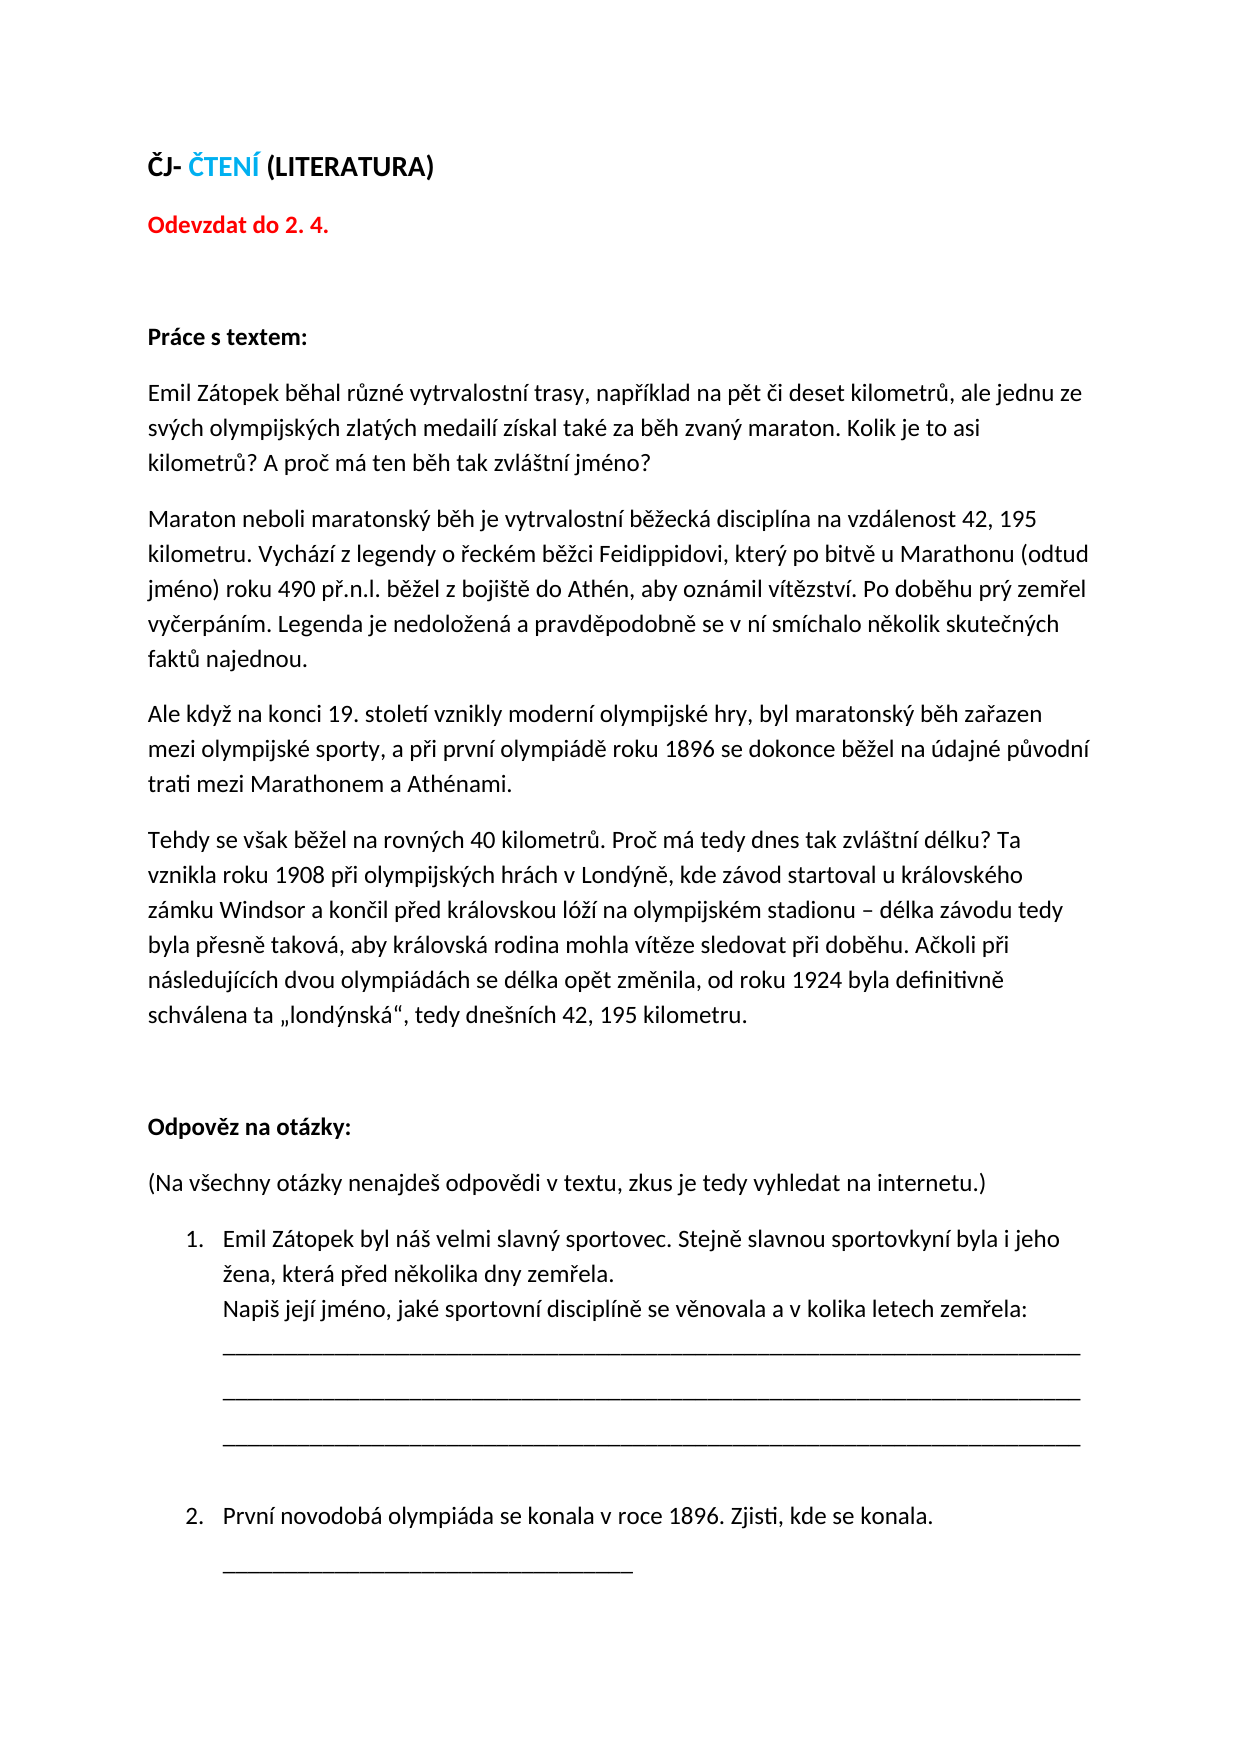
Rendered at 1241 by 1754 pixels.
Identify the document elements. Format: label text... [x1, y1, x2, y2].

text Ale když na konci 19. století vznikly moderní olympijské hry, byl maratonský běh zařazen mezi olympijské sporty, a při první olympiádě roku 1896 se dokonce běžel na údajné původní trati mezi Marathonem a Athénami. [148, 698, 1093, 799]
list Napiš její jméno, jaké sportovní disciplíně se věnovala a v kolika letech zemřela: [223, 1293, 1093, 1323]
text Tehdy se však běžel na rovných 40 kilometrů. Proč má tedy dnes tak zvláštní délku? Ta vznikla roku 1908 při olympijských hrách v Londýně, kde závod startoval u královského zámku Windsor a končil před královskou lóží na olympijském stadionu – délka závodu tedy byla přesně taková, aby královská rodina mohla vítěze sledovat při doběhu. Ačkoli při následujících dvou olympiádách se délka opět změnila, od roku 1924 byla definitivně schválena ta „londýnská“, tedy dnešních 42, 195 kilometru. [148, 824, 1093, 1030]
list První novodobá olympiáda se konala v roce 1896. Zjisti, kde se konala. _________________________________ [185, 1500, 1093, 1576]
text Odpověz na otázky: [148, 1111, 1093, 1142]
text Emil Zátopek běhal různé vytrvalostní trasy, například na pět či deset kilometrů, ale jednu ze svých olympijských zlatých medailí získal také za běh zvaný maraton. Kolik je to asi kilometrů? A proč má ten běh tak zvláštní jméno? [148, 377, 1093, 477]
list Emil Zátopek byl náš velmi slavný sportovec. Stejně slavnou sportovkyní byla i jeho žena, která před několika dny zemřela. [185, 1223, 1093, 1288]
text Práce s textem: [148, 321, 1093, 352]
text (Na všechny otázky nenajdeš odpovědi v textu, zkus je tedy vyhledat na internetu.) [148, 1167, 1093, 1197]
text Odevzdat do 2. 4. [148, 209, 1093, 240]
list _______________________________________________________________________________________________________________________________________________________________________________________________________________ [223, 1328, 1093, 1450]
text ČJ- ČTENÍ (LITERATURA) [148, 148, 1093, 183]
text Maraton neboli maratonský běh je vytrvalostní běžecká disciplína na vzdálenost 42, 195 kilometru. Vychází z legendy o řeckém běžci Feidippidovi, který po bitvě u Marathonu (odtud jméno) roku 490 př.n.l. běžel z bojiště do Athén, aby oznámil vítězství. Po doběhu prý zemřel vyčerpáním. Legenda je nedoložená a pravděpodobně se v ní smíchalo několik skutečných faktů najednou. [148, 503, 1093, 673]
